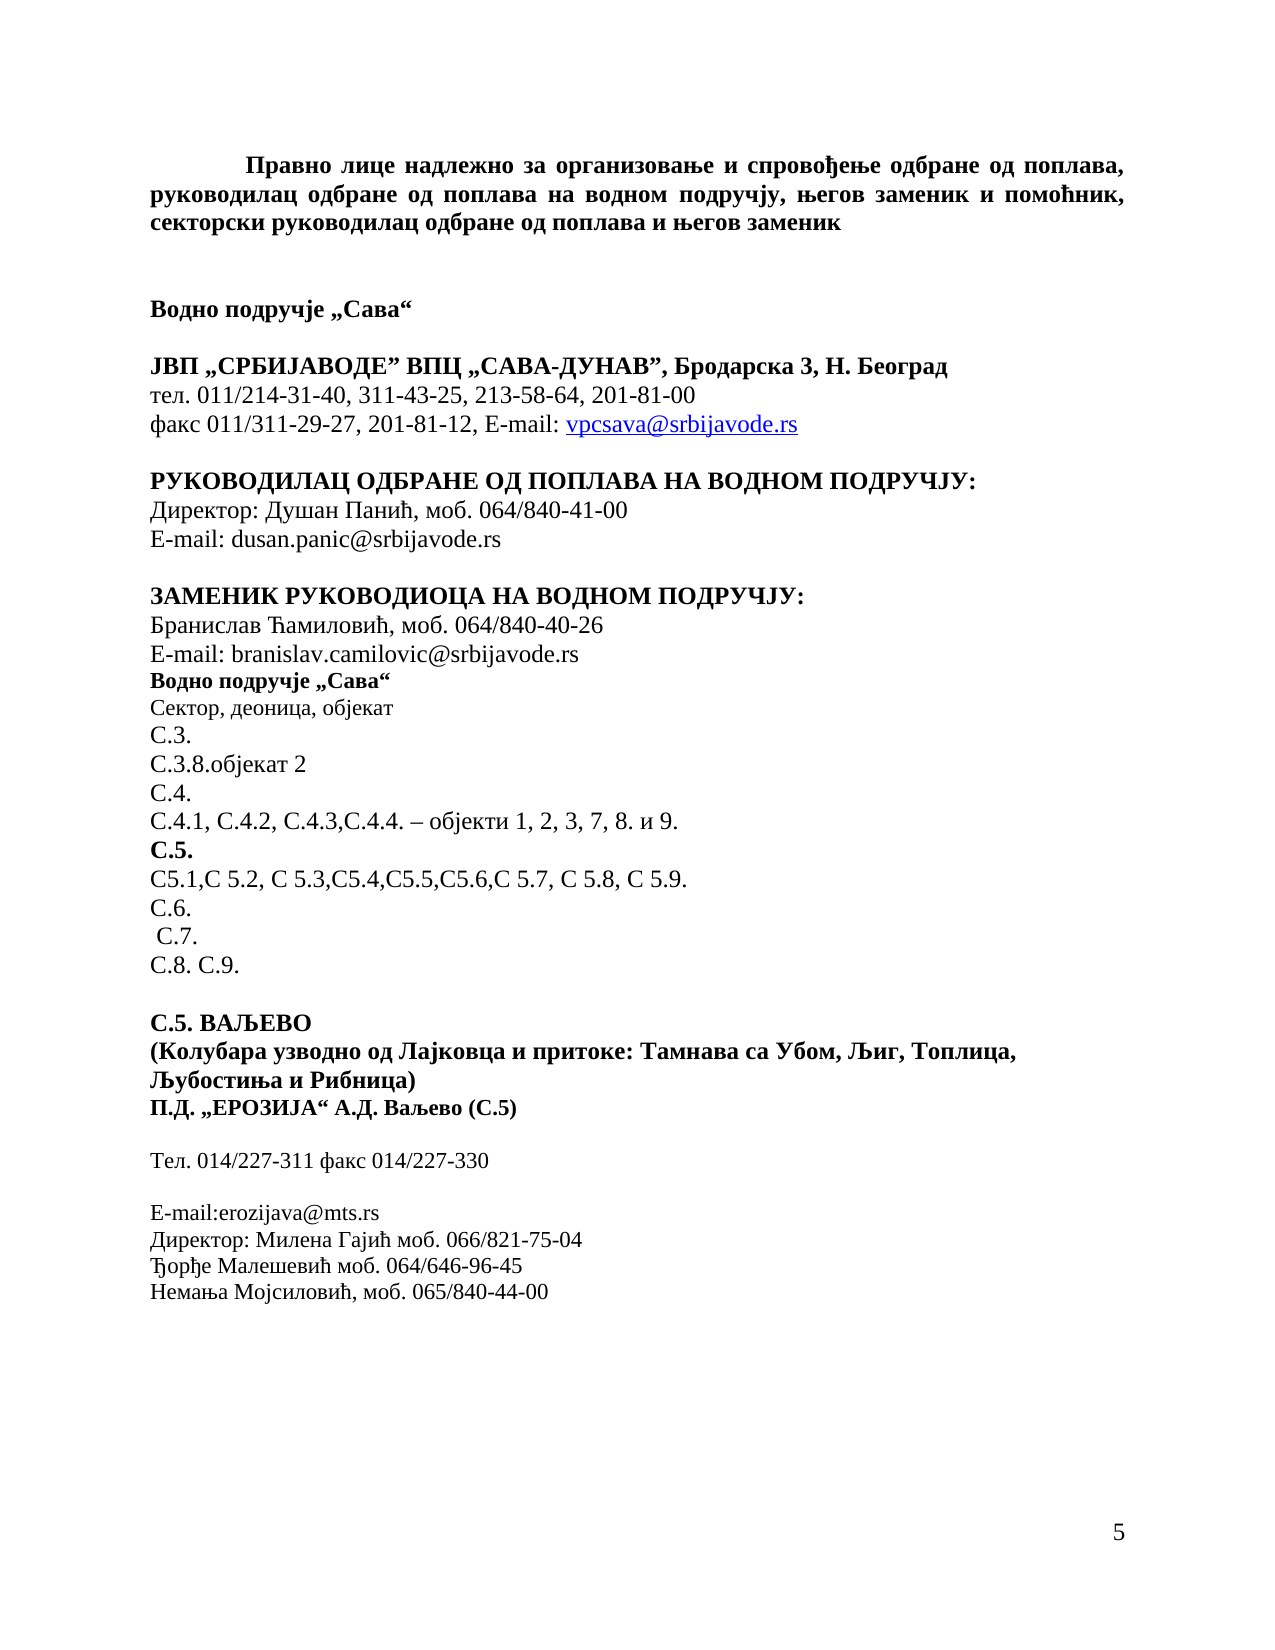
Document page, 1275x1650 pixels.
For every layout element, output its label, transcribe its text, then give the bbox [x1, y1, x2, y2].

text Директор: Душан Панић, моб. 064/840-41-00 [150, 495, 1125, 524]
text С.5. [150, 835, 1125, 864]
text Немања Мојсиловић, моб. 065/840-44-00 [150, 1278, 1125, 1305]
text ЗАМЕНИК РУКОВОДИОЦА НА ВОДНОМ ПОДРУЧЈУ: [150, 581, 1125, 610]
text ЈВП „СРБИЈАВОДЕ” ВПЦ „САВА-ДУНАВ”, Бродарска 3, Н. Београд [150, 351, 1125, 380]
text Ђорђе Малешевић моб. 064/646-96-45 [150, 1252, 1125, 1278]
text С.3. [150, 720, 1125, 749]
text Тел. 014/227-311 факс 014/227-330 [150, 1147, 1125, 1173]
text С.6. [150, 893, 1125, 921]
text тел. 011/214-31-40, 311-43-25, 213-58-64, 201-81-00 [150, 380, 1125, 409]
text С.4. [150, 778, 1125, 806]
text факс 011/311-29-27, 201-81-12, E-mail: vpcsava@srbijavode.rs [150, 409, 1125, 437]
text С.7. [150, 921, 1125, 950]
text Водно подручје „Сава“ [150, 294, 1125, 322]
text РУКОВОДИЛАЦ ОДБРАНЕ ОД ПОПЛАВА НА ВОДНОМ ПОДРУЧЈУ: [150, 466, 1125, 495]
text С.5. ВАЉЕВО [150, 1008, 1125, 1036]
text Бранислав Ћамиловић, моб. 064/840-40-26 [150, 610, 1125, 639]
text С5.1,С 5.2, С 5.3,С5.4,С5.5,С5.6,С 5.7, С 5.8, С 5.9. [150, 864, 1125, 893]
text Директор: Милена Гајић моб. 066/821-75-04 [150, 1226, 1125, 1252]
text E-mail: dusan.panic@srbijavode.rs [150, 524, 1125, 552]
text Водно подручје „Сава“ [150, 667, 1125, 694]
text E-mail: branislav.camilovic@srbijavode.rs [150, 639, 1125, 667]
text С.8. С.9. [150, 950, 1125, 979]
text (Колубара узводно од Лајковца и притоке: Тамнава са Убом, Љиг, Топлица, Љубостиња и Рибница) [150, 1036, 1125, 1094]
text Е-mail:erozijava@mts.rs [150, 1199, 1125, 1226]
text П.Д. „ЕРОЗИЈА“ А.Д. Ваљево (С.5) [150, 1094, 1125, 1120]
text С.4.1, С.4.2, С.4.3,С.4.4. – објекти 1, 2, 3, 7, 8. и 9. [150, 806, 1125, 835]
text Сектор, деоница, објекат [150, 694, 1125, 720]
text Правно лице надлежно за организовање и спровођење одбране од поплава, руководилац одбране од поплава на водном подручју, његов заменик и помоћник, секторски руководилац одбране од поплава и његов заменик [150, 150, 1125, 236]
text С.3.8.објекат 2 [150, 749, 1125, 778]
